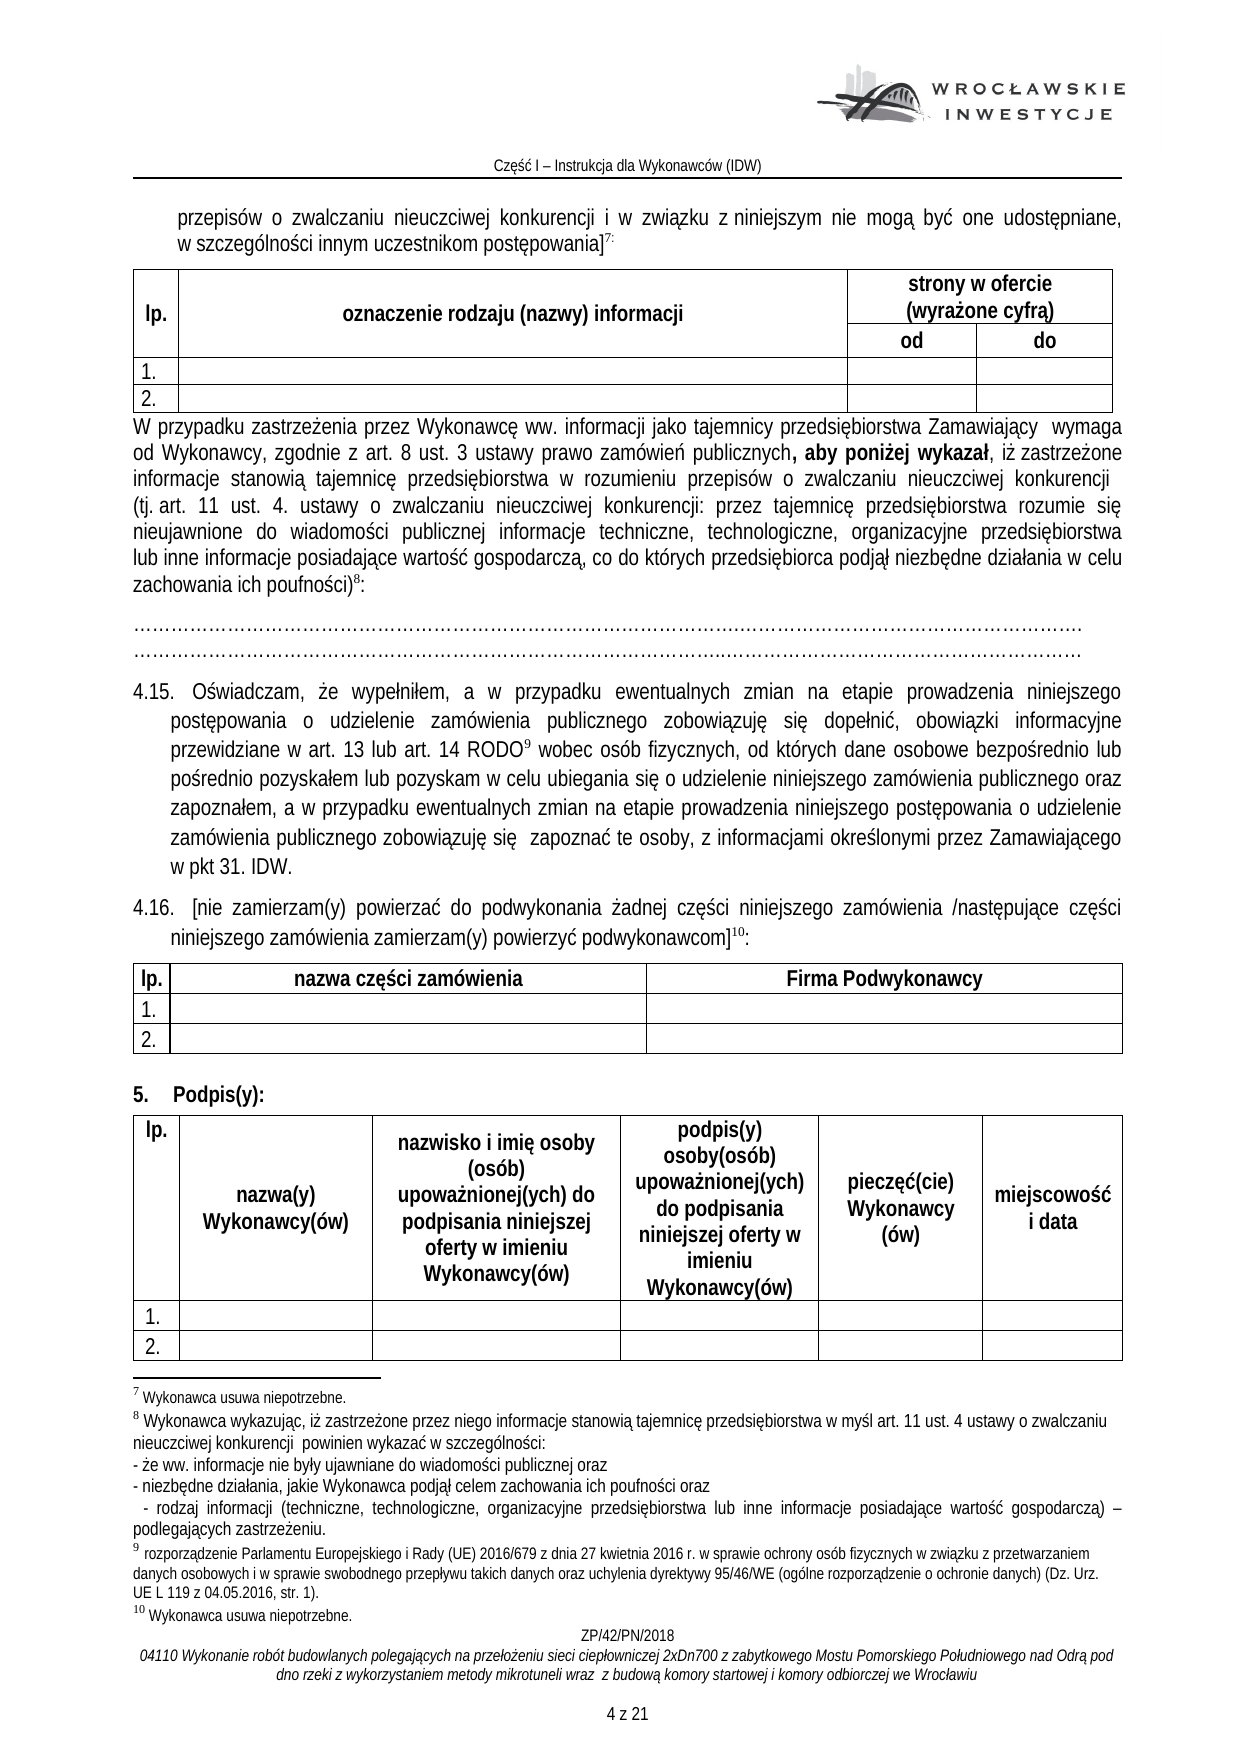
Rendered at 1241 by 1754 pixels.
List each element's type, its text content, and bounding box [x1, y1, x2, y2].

table_cell [848, 358, 976, 384]
table_header podpis(y) osoby(osób) upoważnionej(ych) do podpisania niniejszej oferty w imieniu Wykonawcy(ów) [621, 1116, 818, 1300]
table_header lp. [134, 1116, 179, 1300]
table_cell [171, 994, 646, 1023]
table_cell [983, 1301, 1122, 1330]
table_cell [171, 1024, 646, 1053]
table_header pieczęć(cie) Wykonawcy (ów) [819, 1116, 982, 1300]
table_cell [977, 385, 1112, 412]
table_header miejscowość i data [983, 1116, 1122, 1300]
table_cell 1. [134, 1301, 179, 1330]
table_cell [180, 1331, 372, 1360]
table_header lp. [134, 964, 169, 993]
table_header nazwisko i imię osoby (osób) upoważnionej(ych) do podpisania niniejszej oferty w imieniu Wykonawcy(ów) [373, 1116, 620, 1300]
table_header Firma Podwykonawcy [647, 964, 1122, 993]
table_cell od [848, 324, 976, 357]
list Podpis(y): [133, 1079, 1122, 1108]
table_cell [179, 358, 847, 384]
table_cell 1. [134, 358, 178, 384]
text …………………………………………………………………………………..………………………………………………… [133, 636, 1122, 662]
table_cell 2. [134, 1331, 179, 1360]
picture [782, 29, 1161, 157]
table_cell [647, 994, 1122, 1023]
table_cell [621, 1331, 818, 1360]
table_cell [373, 1301, 620, 1330]
table_header strony w ofercie (wyrażone cyfrą) [848, 270, 1112, 323]
table_cell [819, 1331, 982, 1360]
text W przypadku zastrzeżenia przez Wykonawcę ww. informacji jako tajemnicy przedsiębiorstwa Zamawiający wymaga od Wykonawcy, zgodnie z art. 8 ust. 3 ustawy prawo zamówień publicznych, aby poniżej wykazał, iż zastrzeżone informacje stanowią tajemnicę przedsiębiorstwa w rozumieniu przepisów o zwalczaniu nieuczciwej konkurencji (tj. art. 11 ust. 4. ustawy o zwalczaniu nieuczciwej konkurencji: przez tajemnicę przedsiębiorstwa rozumie się nieujawnione do wiadomości publicznej informacje techniczne, technologiczne, organizacyjne przedsiębiorstwa lub inne informacje posiadające wartość gospodarczą, co do których przedsiębiorca podjął niezbędne działania w celu zachowania ich poufności): [133, 413, 1122, 597]
table_cell 2. [134, 385, 178, 412]
table_cell [977, 358, 1112, 384]
table_cell [819, 1301, 982, 1330]
table_cell [621, 1301, 818, 1330]
table_cell 1. [134, 994, 169, 1023]
list Oświadczam, że wypełniłem, a w przypadku ewentualnych zmian na etapie prowadzenia niniejszego postępowania o udzielenie zamówienia publicznego zobowiązuję się dopełnić, obowiązki informacyjne przewidziane w art. 13 lub art. 14 RODO wobec osób fizycznych, od których dane osobowe bezpośrednio lub pośrednio pozyskałem lub pozyskam w celu ubiegania się o udzielenie niniejszego zamówienia publicznego oraz zapoznałem, a w przypadku ewentualnych zmian na etapie prowadzenia niniejszego postępowania o udzielenie zamówienia publicznego zobowiązuję się zapoznać te osoby, z informacjami określonymi przez Zamawiającego w pkt 31. IDW. [133, 675, 1122, 879]
table_cell [983, 1331, 1122, 1360]
list [nie zamierzam(y) powierzać do podwykonania żadnej części niniejszego zamówienia /następujące części niniejszego zamówienia zamierzam(y) powierzyć podwykonawcom]: [133, 892, 1122, 950]
table_cell [179, 385, 847, 412]
table_cell [647, 1024, 1122, 1053]
table_header nazwa(y) Wykonawcy(ów) [180, 1116, 372, 1300]
text …………………………………………………………………………………….………………………………………………. [133, 610, 1122, 636]
table_header oznaczenie rodzaju (nazwy) informacji [179, 270, 847, 357]
table_cell [373, 1331, 620, 1360]
table_cell do [977, 324, 1112, 357]
table_cell [180, 1301, 372, 1330]
table_cell 2. [134, 1024, 169, 1053]
table_cell [848, 385, 976, 412]
table_header nazwa części zamówienia [171, 964, 646, 993]
table_header lp. [134, 270, 178, 357]
